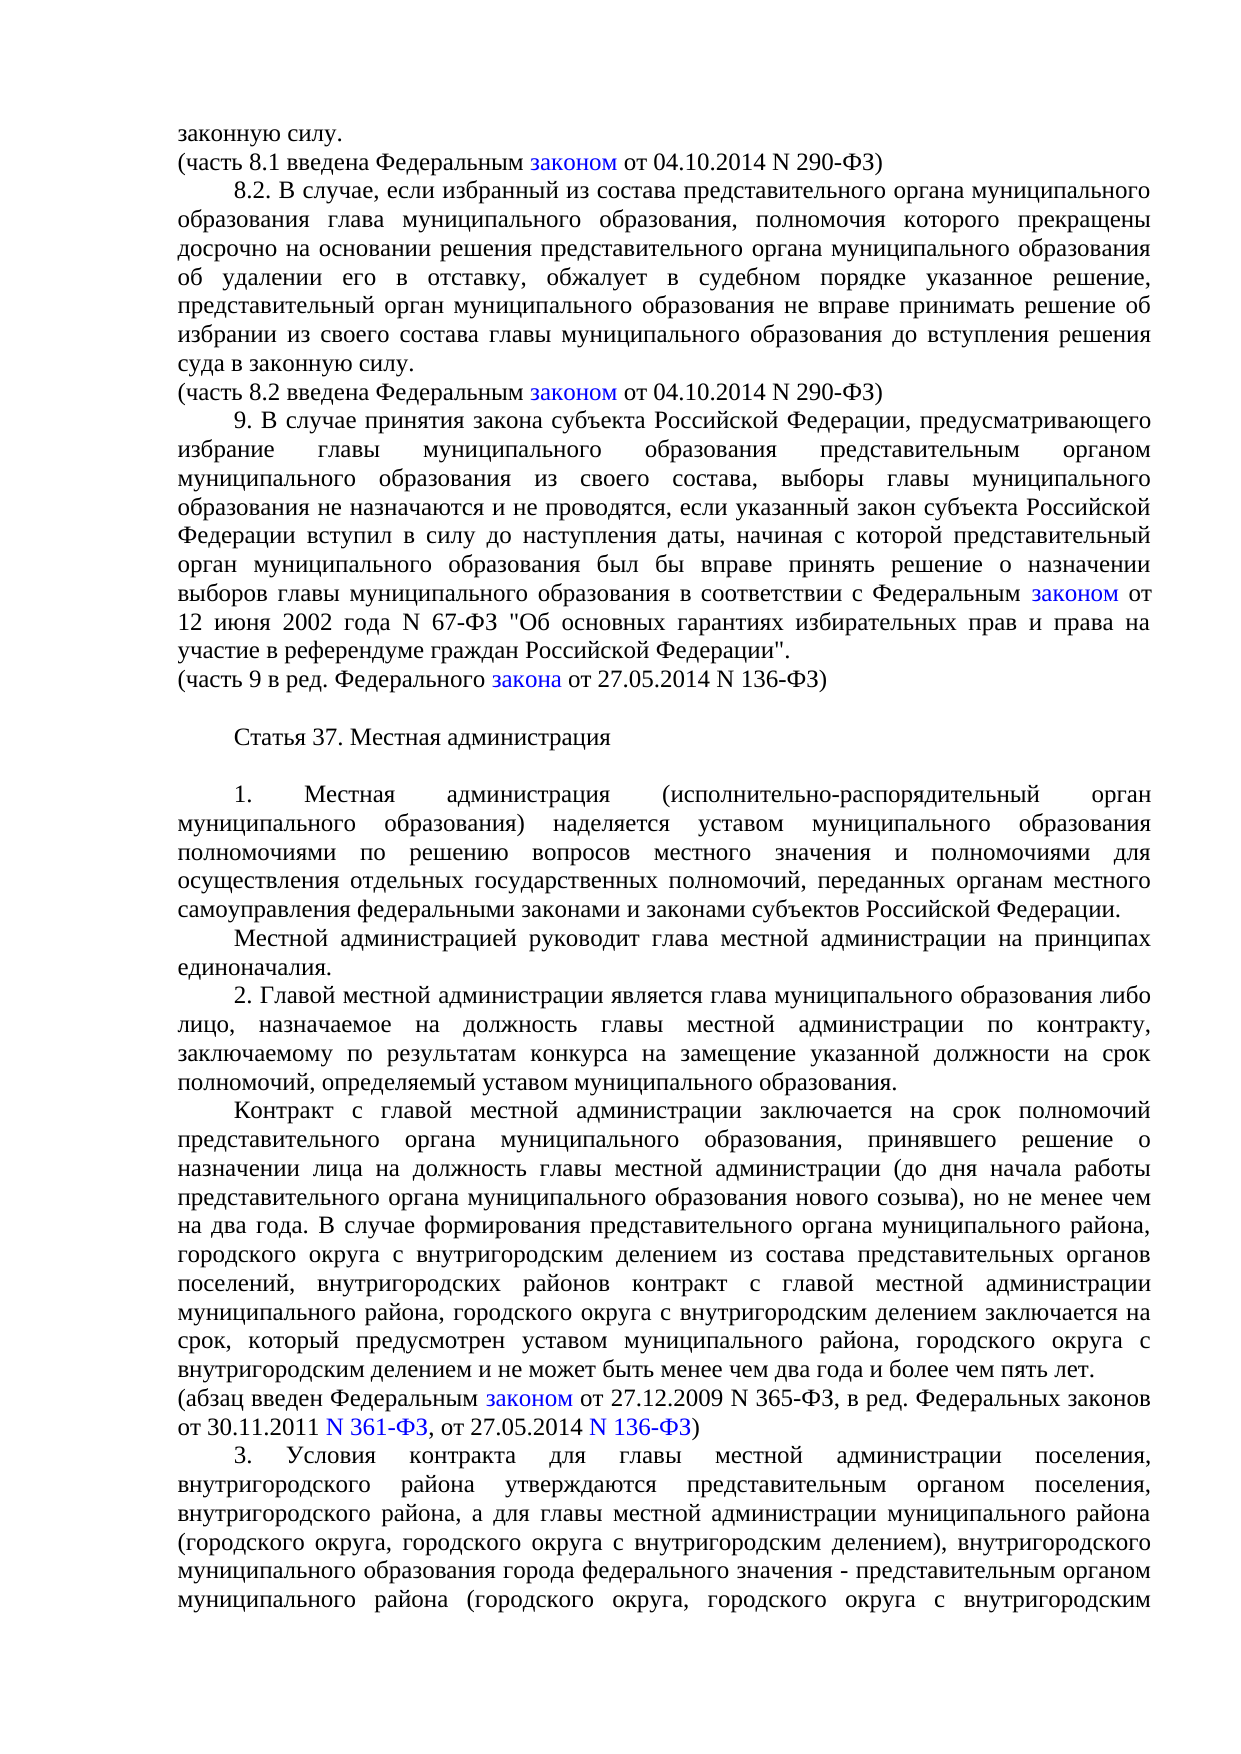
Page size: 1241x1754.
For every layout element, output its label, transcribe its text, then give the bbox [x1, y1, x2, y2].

text (часть 8.2 введена Федеральным законом от 04.10.2014 N 290-ФЗ) [177, 377, 1152, 406]
text 9. В случае принятия закона субъекта Российской Федерации, предусматривающего избрание главы муниципального образования представительным органом муниципального образования из своего состава, выборы главы муниципального образования не назначаются и не проводятся, если указанный закон субъекта Российской Федерации вступил в силу до наступления даты, начиная с которой представительный орган муниципального образования был бы вправе принять решение о назначении выборов главы муниципального образования в соответствии с Федеральным законом от 12 июня 2002 года N 67-ФЗ "Об основных гарантиях избирательных прав и права на участие в референдуме граждан Российской Федерации". [177, 406, 1152, 664]
text Контракт с главой местной администрации заключается на срок полномочий представительного органа муниципального образования, принявшего решение о назначении лица на должность главы местной администрации (до дня начала работы представительного органа муниципального образования нового созыва), но не менее чем на два года. В случае формирования представительного органа муниципального района, городского округа с внутригородским делением из состава представительных органов поселений, внутригородских районов контракт с главой местной администрации муниципального района, городского округа с внутригородским делением заключается на срок, который предусмотрен уставом муниципального района, городского округа с внутригородским делением и не может быть менее чем два года и более чем пять лет. [177, 1096, 1152, 1383]
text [177, 118, 1152, 147]
text 8.2. В случае, если избранный из состава представительного органа муниципального образования глава муниципального образования, полномочия которого прекращены досрочно на основании решения представительного органа муниципального образования об удалении его в отставку, обжалует в судебном порядке указанное решение, представительный орган муниципального образования не вправе принимать решение об избрании из своего состава главы муниципального образования до вступления решения суда в законную силу. [177, 176, 1152, 377]
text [177, 1441, 1152, 1613]
text Местной администрацией руководит глава местной администрации на принципах единоначалия. [177, 923, 1152, 981]
text (абзац введен Федеральным законом от 27.12.2009 N 365-ФЗ, в ред. Федеральных законов от 30.11.2011 N 361-ФЗ, от 27.05.2014 N 136-ФЗ) [177, 1383, 1152, 1441]
text (часть 8.1 введена Федеральным законом от 04.10.2014 N 290-ФЗ) [177, 147, 1152, 176]
text 2. Главой местной администрации является глава муниципального образования либо лицо, назначаемое на должность главы местной администрации по контракту, заключаемому по результатам конкурса на замещение указанной должности на срок полномочий, определяемый уставом муниципального образования. [177, 981, 1152, 1096]
text 1. Местная администрация (исполнительно-распорядительный орган муниципального образования) наделяется уставом муниципального образования полномочиями по решению вопросов местного значения и полномочиями для осуществления отдельных государственных полномочий, переданных органам местного самоуправления федеральными законами и законами субъектов Российской Федерации. [177, 779, 1152, 923]
text (часть 9 в ред. Федерального закона от 27.05.2014 N 136-ФЗ) [177, 664, 1152, 693]
text Статья 37. Местная администрация [177, 722, 1152, 751]
